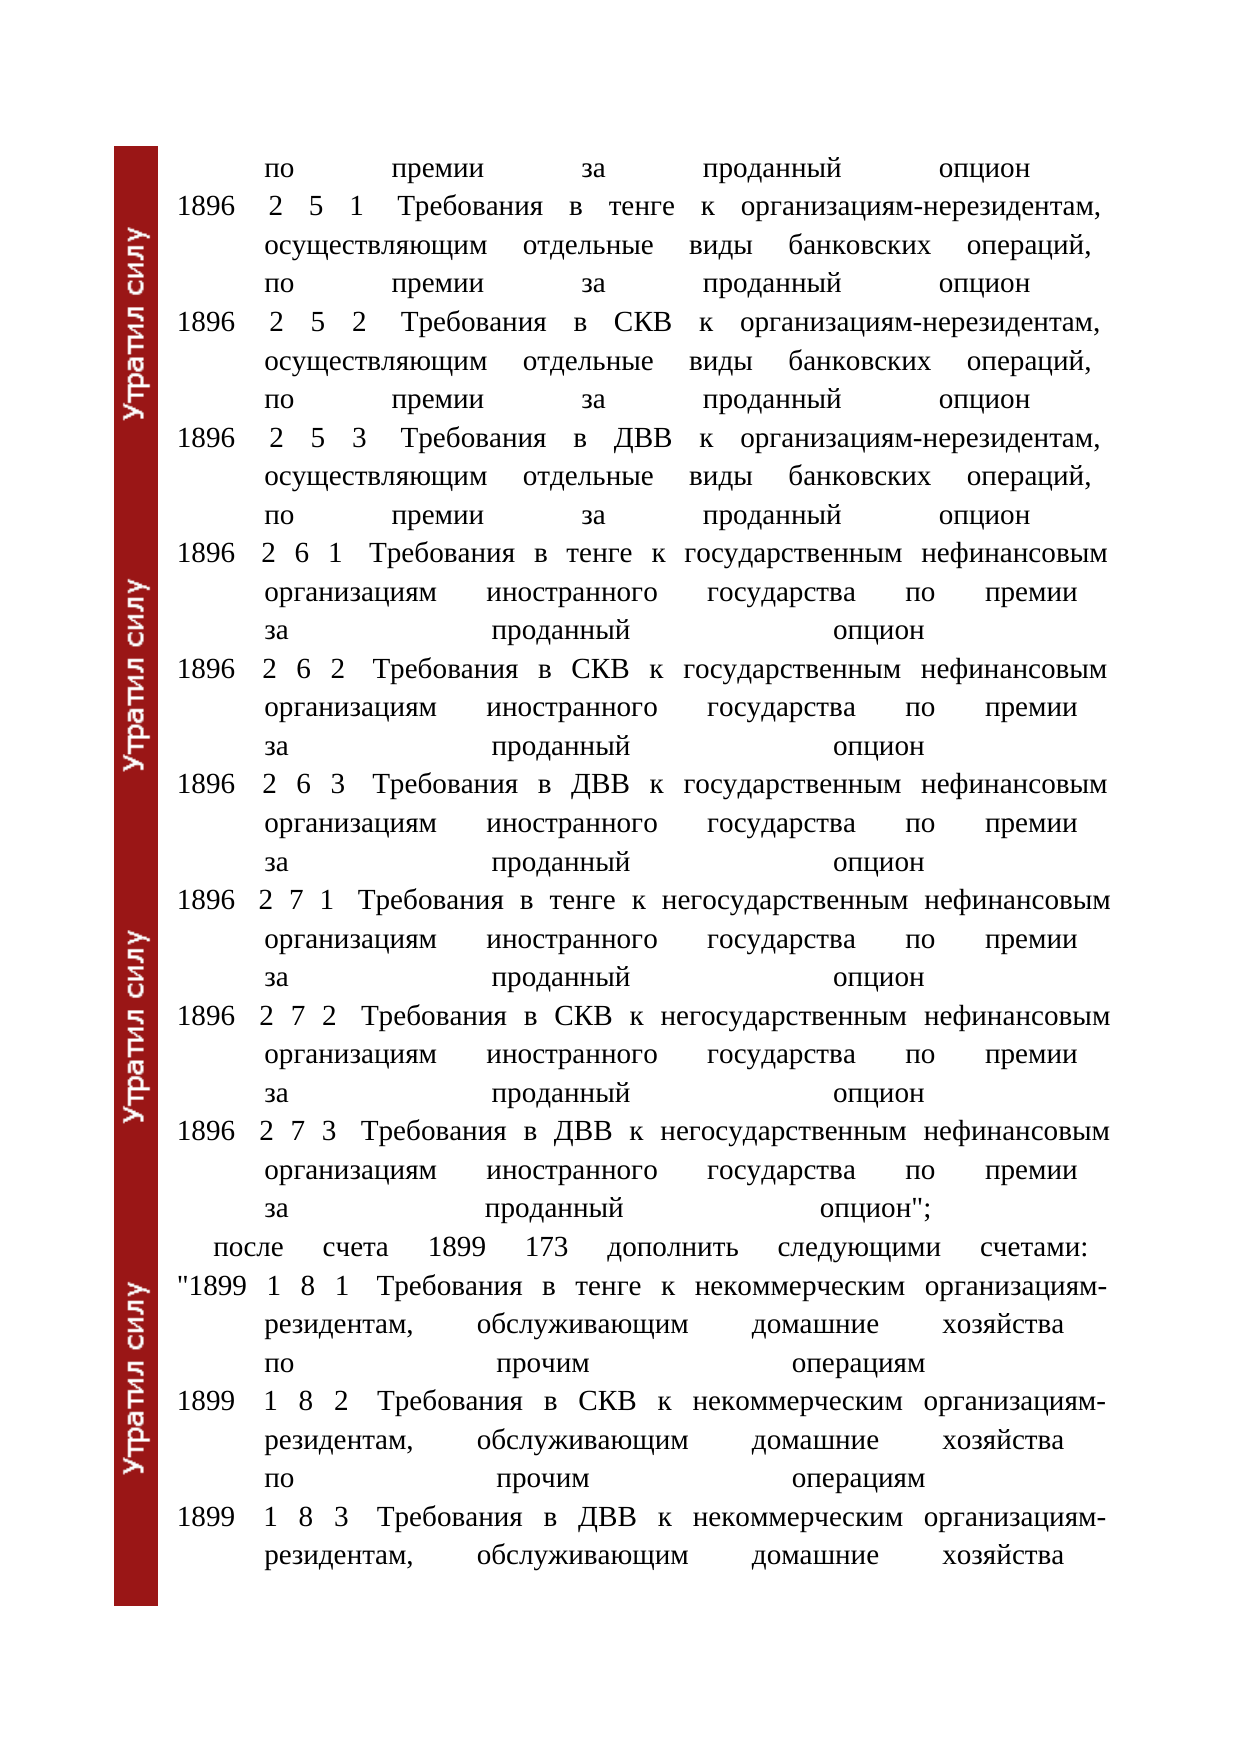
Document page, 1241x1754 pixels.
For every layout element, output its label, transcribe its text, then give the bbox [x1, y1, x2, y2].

picture [114, 146, 158, 150]
picture [114, 1571, 158, 1606]
